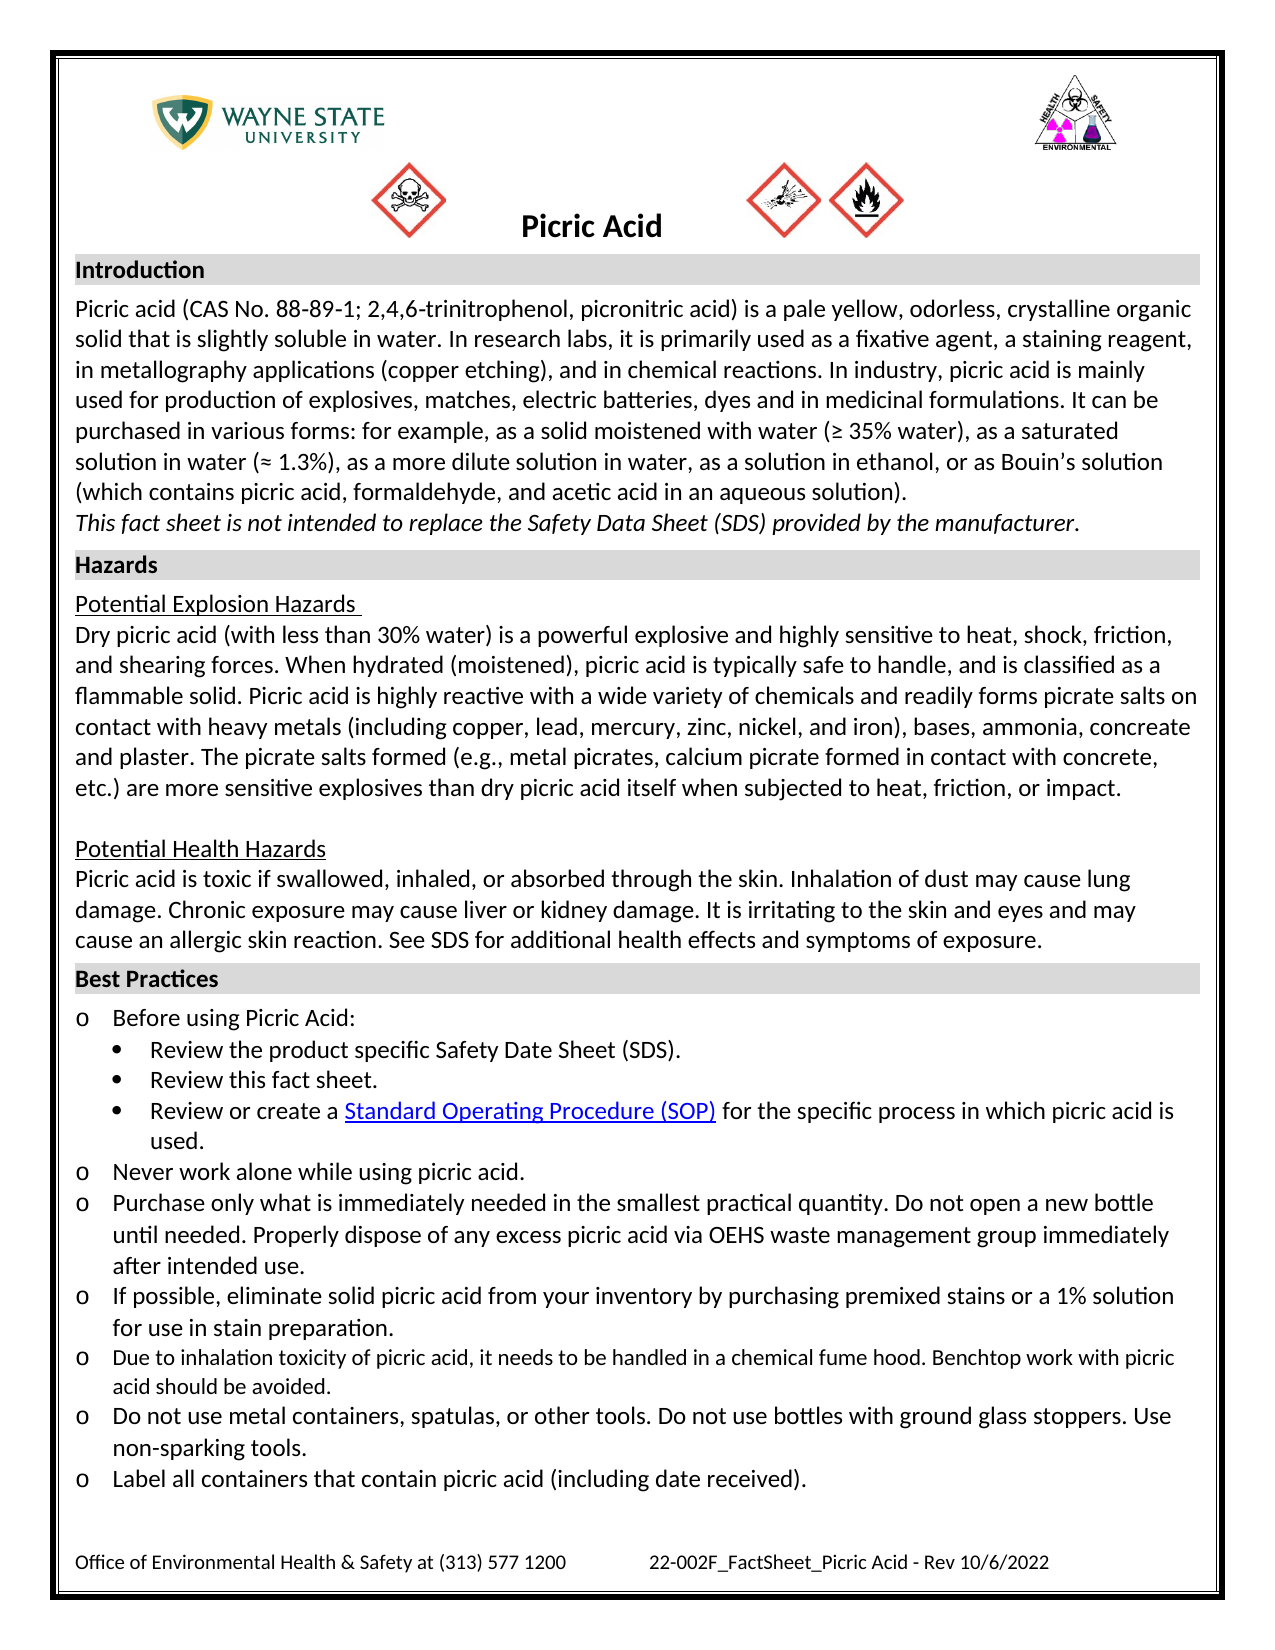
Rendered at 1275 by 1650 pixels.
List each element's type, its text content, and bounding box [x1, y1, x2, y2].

text Dry picric acid (with less than 30% water) is a powerful explosive and highly sensitive to heat, shock, friction, and shearing forces. When hydrated (moistened), picric acid is typically safe to handle, and is classified as a flammable solid. Picric acid is highly reactive with a wide variety of chemicals and readily forms picrate salts on contact with heavy metals (including copper, lead, mercury, zinc, nickel, and iron), bases, ammonia, concreate and plaster. The picrate salts formed (e.g., metal picrates, calcium picrate formed in contact with concrete, etc.) are more sensitive explosives than dry picric acid itself when subjected to heat, friction, or impact. [75, 619, 1200, 802]
list If possible, eliminate solid picric acid from your inventory by purchasing premixed stains or a 1% solution for use in stain preparation. [75, 1280, 1200, 1343]
list Before using Picric Acid: [75, 1002, 1200, 1034]
picture [150, 95, 385, 150]
list Do not use metal containers, spatulas, or other tools. Do not use bottles with ground glass stoppers. Use non-sparking tools. [75, 1401, 1200, 1463]
list Review or create a Standard Operating Procedure (SOP) for the specific process in which picric acid is used. [112, 1095, 1200, 1156]
text Introduction [75, 254, 1200, 285]
subtitle Picric Acid [75, 162, 1200, 246]
text Hazards [75, 550, 1200, 580]
text Best Practices [75, 963, 1200, 994]
list Review this fact sheet. [112, 1064, 1200, 1095]
picture [1025, 75, 1125, 150]
text Picric acid is toxic if swallowed, inhaled, or absorbed through the skin. Inhalation of dust may cause lung damage. Chronic exposure may cause liver or kidney damage. It is irritating to the skin and eyes and may cause an allergic skin reaction. See SDS for additional health effects and symptoms of exposure. [75, 863, 1200, 955]
picture [371, 162, 447, 238]
text Picric acid (CAS No. 88‐89‐1; 2,4,6‐trinitrophenol, picronitric acid) is a pale yellow, odorless, crystalline organic solid that is slightly soluble in water. In research labs, it is primarily used as a fixative agent, a staining reagent, in metallography applications (copper etching), and in chemical reactions. In industry, picric acid is mainly used for production of explosives, matches, electric batteries, dyes and in medicinal formulations. It can be purchased in various forms: for example, as a solid moistened with water (≥ 35% water), as a saturated solution in water (≈ 1.3%), as a more dilute solution in water, as a solution in ethanol, or as Bouin’s solution (which contains picric acid, formaldehyde, and acetic acid in an aqueous solution). [75, 293, 1200, 507]
picture [828, 162, 904, 238]
list Never work alone while using picric acid. [75, 1156, 1200, 1188]
picture [746, 162, 822, 238]
list Label all containers that contain picric acid (including date received). [75, 1463, 1200, 1494]
list Review the product specific Safety Date Sheet (SDS). [112, 1034, 1200, 1064]
text Potential Health Hazards [75, 833, 1200, 863]
text Potential Explosion Hazards [75, 588, 1200, 619]
text This fact sheet is not intended to replace the Safety Data Sheet (SDS) provided by the manufacturer. [75, 507, 1200, 537]
list Purchase only what is immediately needed in the smallest practical quantity. Do not open a new bottle until needed. Properly dispose of any excess picric acid via OEHS waste management group immediately after intended use. [75, 1188, 1200, 1280]
list Due to inhalation toxicity of picric acid, it needs to be handled in a chemical fume hood. Benchtop work with picric acid should be avoided. [75, 1343, 1200, 1401]
